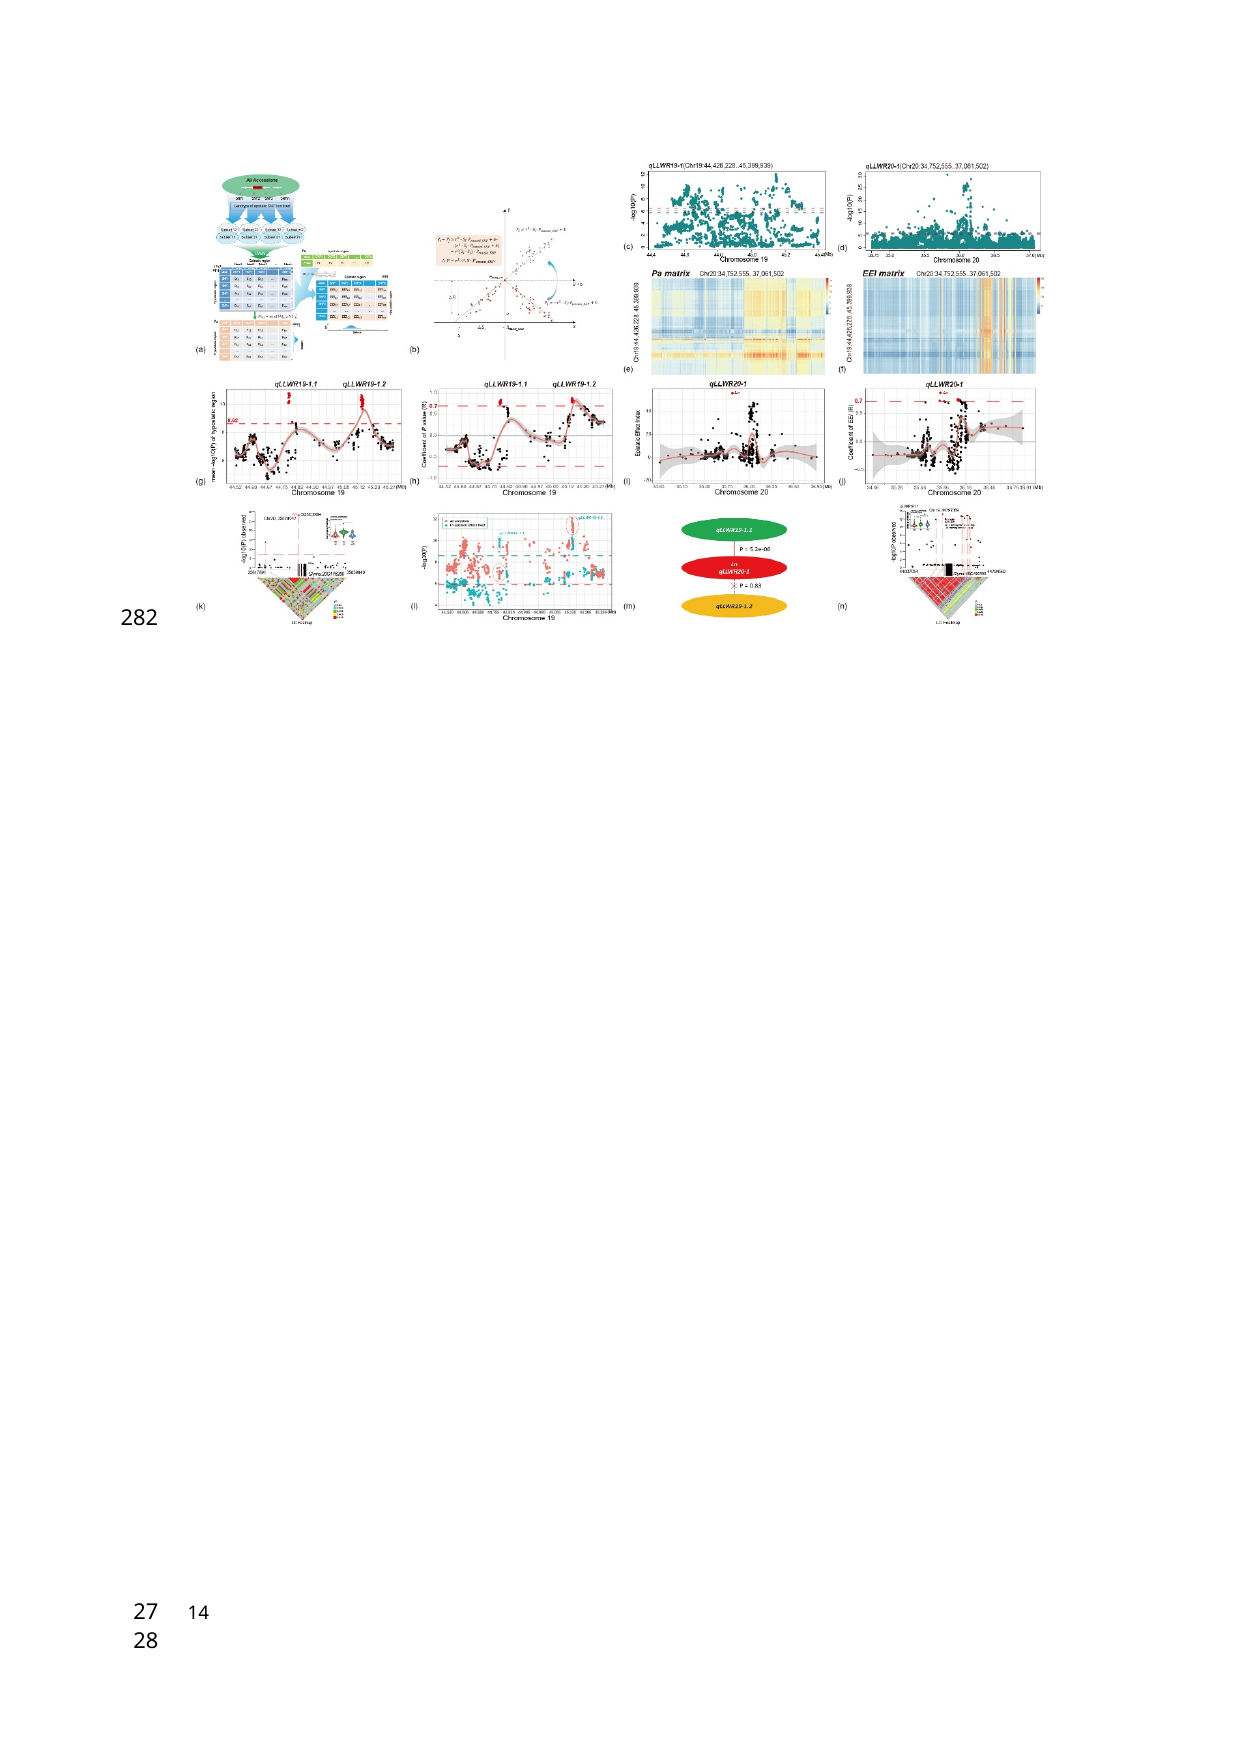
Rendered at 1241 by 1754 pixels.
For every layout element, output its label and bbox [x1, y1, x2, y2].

picture [187, 159, 1053, 626]
